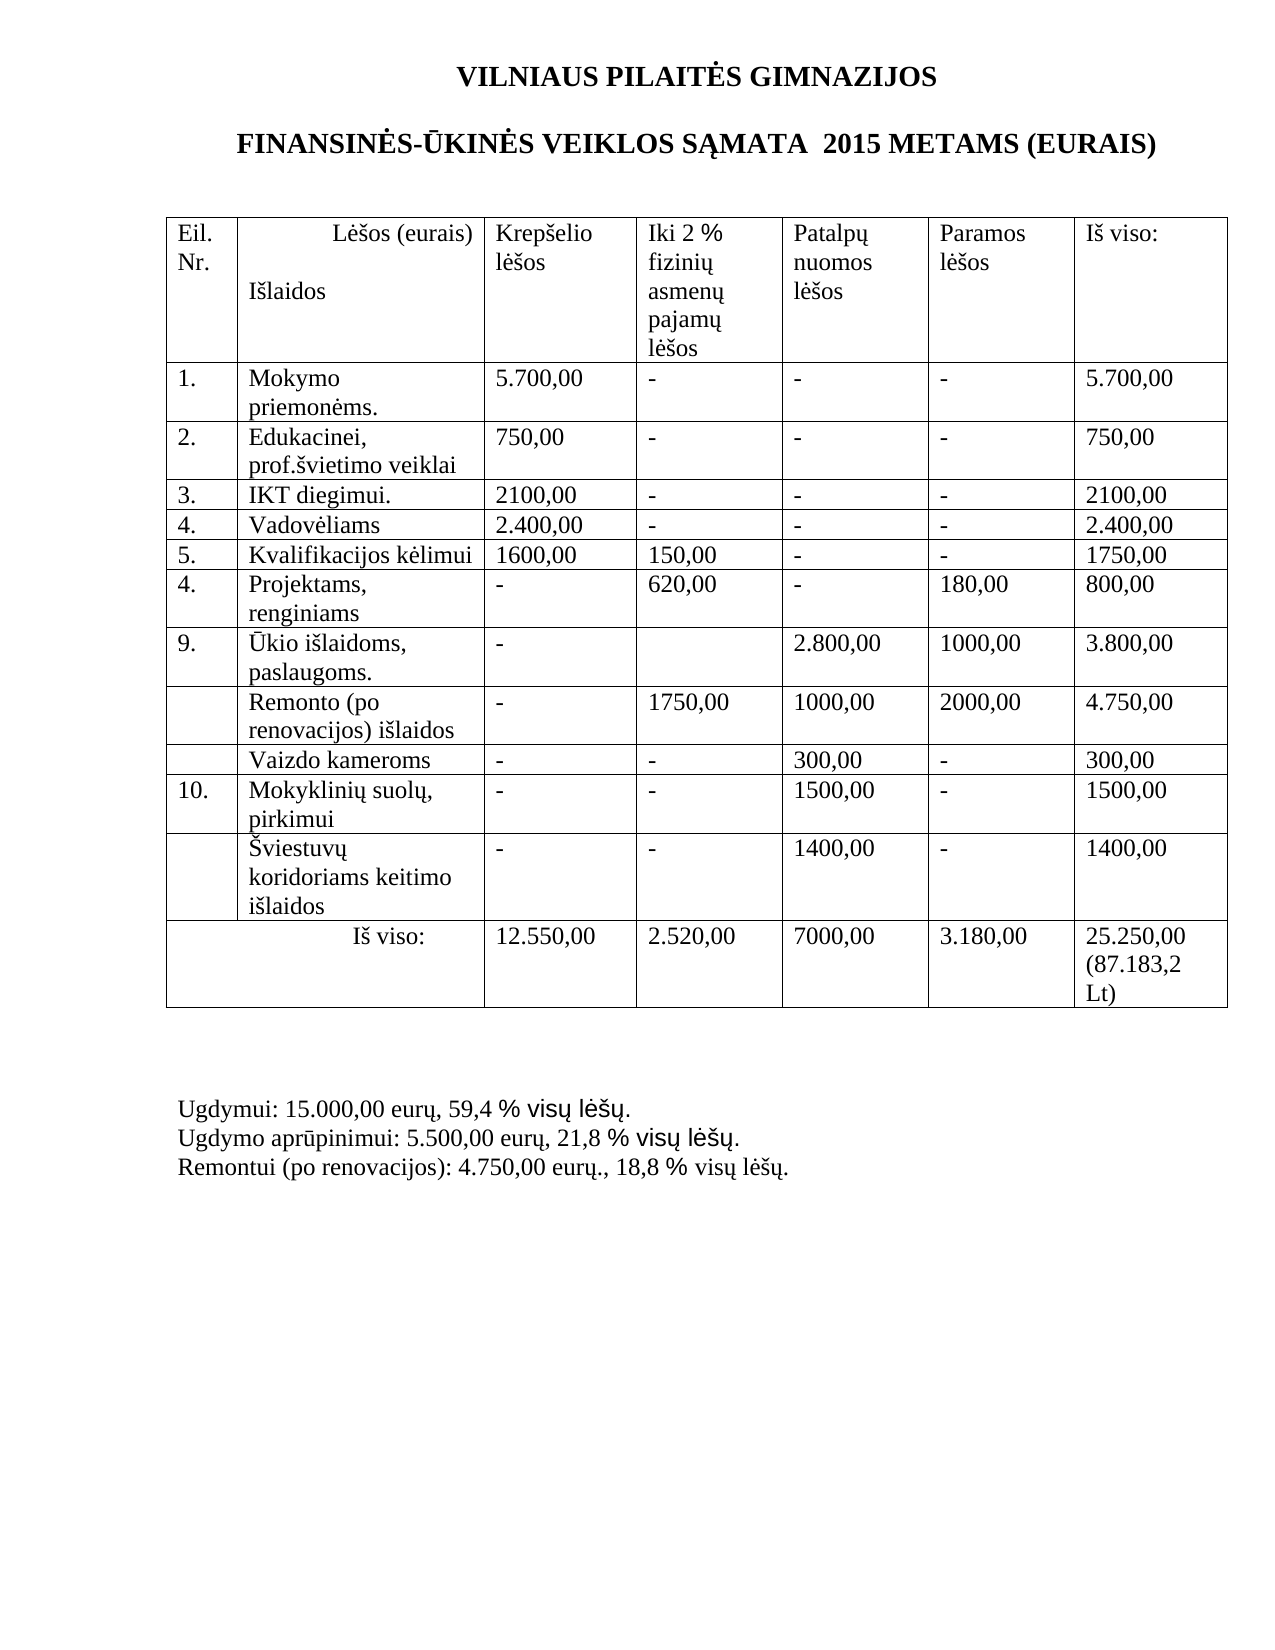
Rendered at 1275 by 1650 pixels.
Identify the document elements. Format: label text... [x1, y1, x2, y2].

table_cell 2100,00 [485, 480, 636, 509]
table_cell - [637, 422, 782, 479]
table_cell 750,00 [485, 422, 636, 479]
table_cell Šviestuvų koridoriams keitimo išlaidos [238, 834, 484, 920]
table_cell 1000,00 [783, 687, 928, 744]
table_header Krepšelio lėšos [485, 218, 636, 362]
table_cell Vadovėliams [238, 510, 484, 539]
text FINANSINĖS-ŪKINĖS VEIKLOS SĄMATA 2015 METAMS (EURAIS) [177, 126, 1216, 160]
table_cell 1400,00 [783, 834, 928, 920]
table_cell 1. [167, 363, 237, 421]
table_cell 5.700,00 [1075, 363, 1227, 421]
table_cell 2.400,00 [485, 510, 636, 539]
table_cell 5. [167, 540, 237, 568]
table_header Lėšos (eurais) Išlaidos [238, 218, 484, 362]
table_cell Kvalifikacijos kėlimui [238, 540, 484, 568]
table_cell 2.800,00 [783, 628, 928, 686]
table_cell 4. [167, 510, 237, 539]
table_cell 150,00 [637, 540, 782, 568]
table_header Paramos lėšos [929, 218, 1074, 362]
table_cell - [929, 422, 1074, 479]
table_cell [637, 628, 782, 686]
table_cell 4. [167, 570, 237, 627]
table_cell - [929, 363, 1074, 421]
table_cell IKT diegimui. [238, 480, 484, 509]
table_cell - [783, 540, 928, 568]
table_cell - [783, 363, 928, 421]
table_cell Mokymo priemonėms. [238, 363, 484, 421]
table_cell - [929, 775, 1074, 832]
table_cell - [485, 745, 636, 774]
table_header Eil. Nr. [167, 218, 237, 362]
table_cell 620,00 [637, 570, 782, 627]
table_header Patalpų nuomos lėšos [783, 218, 928, 362]
table_cell 3.800,00 [1075, 628, 1227, 686]
table_cell - [929, 834, 1074, 920]
table_cell - [637, 363, 782, 421]
table_cell 3. [167, 480, 237, 509]
table_cell Edukacinei, prof.švietimo veiklai [238, 422, 484, 479]
table_cell - [637, 510, 782, 539]
table_cell 25.250,00 (87.183,2 Lt) [1075, 921, 1227, 1007]
table_cell [167, 834, 237, 920]
table_cell 2.520,00 [637, 921, 782, 1007]
table_cell - [783, 570, 928, 627]
table_cell - [929, 745, 1074, 774]
table_cell - [783, 422, 928, 479]
table_cell Projektams, renginiams [238, 570, 484, 627]
table_cell 1500,00 [1075, 775, 1227, 832]
table_cell - [637, 775, 782, 832]
table_cell - [637, 834, 782, 920]
table_cell - [485, 775, 636, 832]
table_header Iš viso: [1075, 218, 1227, 362]
table_cell - [637, 745, 782, 774]
table_cell 2000,00 [929, 687, 1074, 744]
table_cell - [783, 510, 928, 539]
table_cell 750,00 [1075, 422, 1227, 479]
table_cell - [485, 687, 636, 744]
table_cell 800,00 [1075, 570, 1227, 627]
table_cell 3.180,00 [929, 921, 1074, 1007]
table_cell [167, 687, 237, 744]
table_cell 300,00 [783, 745, 928, 774]
table_cell 2. [167, 422, 237, 479]
table_cell 180,00 [929, 570, 1074, 627]
text Remontui (po renovacijos): 4.750,00 eurų., 18,8 % visų lėšų. [177, 1152, 1216, 1181]
table_header Iki 2 % fizinių asmenų pajamų lėšos [637, 218, 782, 362]
table_cell 12.550,00 [485, 921, 636, 1007]
table_cell 1750,00 [1075, 540, 1227, 568]
table_cell 1500,00 [783, 775, 928, 832]
table_cell - [485, 570, 636, 627]
table_cell 9. [167, 628, 237, 686]
table_cell 1750,00 [637, 687, 782, 744]
table_cell 1000,00 [929, 628, 1074, 686]
text Ugdymo aprūpinimui: 5.500,00 eurų, 21,8 % visų lėšų. [177, 1123, 1216, 1152]
table_cell - [929, 480, 1074, 509]
table_cell Ūkio išlaidoms, paslaugoms. [238, 628, 484, 686]
table_cell 4.750,00 [1075, 687, 1227, 744]
table_cell 1400,00 [1075, 834, 1227, 920]
text Ugdymui: 15.000,00 eurų, 59,4 % visų lėšų. [177, 1094, 1216, 1123]
table_cell - [485, 834, 636, 920]
table_cell Remonto (po renovacijos) išlaidos [238, 687, 484, 744]
table_cell Mokyklinių suolų, pirkimui [238, 775, 484, 832]
table_cell - [929, 510, 1074, 539]
table_cell 5.700,00 [485, 363, 636, 421]
table_cell - [783, 480, 928, 509]
text VILNIAUS PILAITĖS GIMNAZIJOS [177, 59, 1216, 93]
table_cell 300,00 [1075, 745, 1227, 774]
table_cell [167, 745, 237, 774]
table_cell - [929, 540, 1074, 568]
table_cell 2.400,00 [1075, 510, 1227, 539]
table_cell - [637, 480, 782, 509]
table_cell 2100,00 [1075, 480, 1227, 509]
table_cell Vaizdo kameroms [238, 745, 484, 774]
table_cell - [485, 628, 636, 686]
table_cell 10. [167, 775, 237, 832]
table_cell 7000,00 [783, 921, 928, 1007]
table_cell 1600,00 [485, 540, 636, 568]
table_cell Iš viso: [167, 921, 484, 1007]
